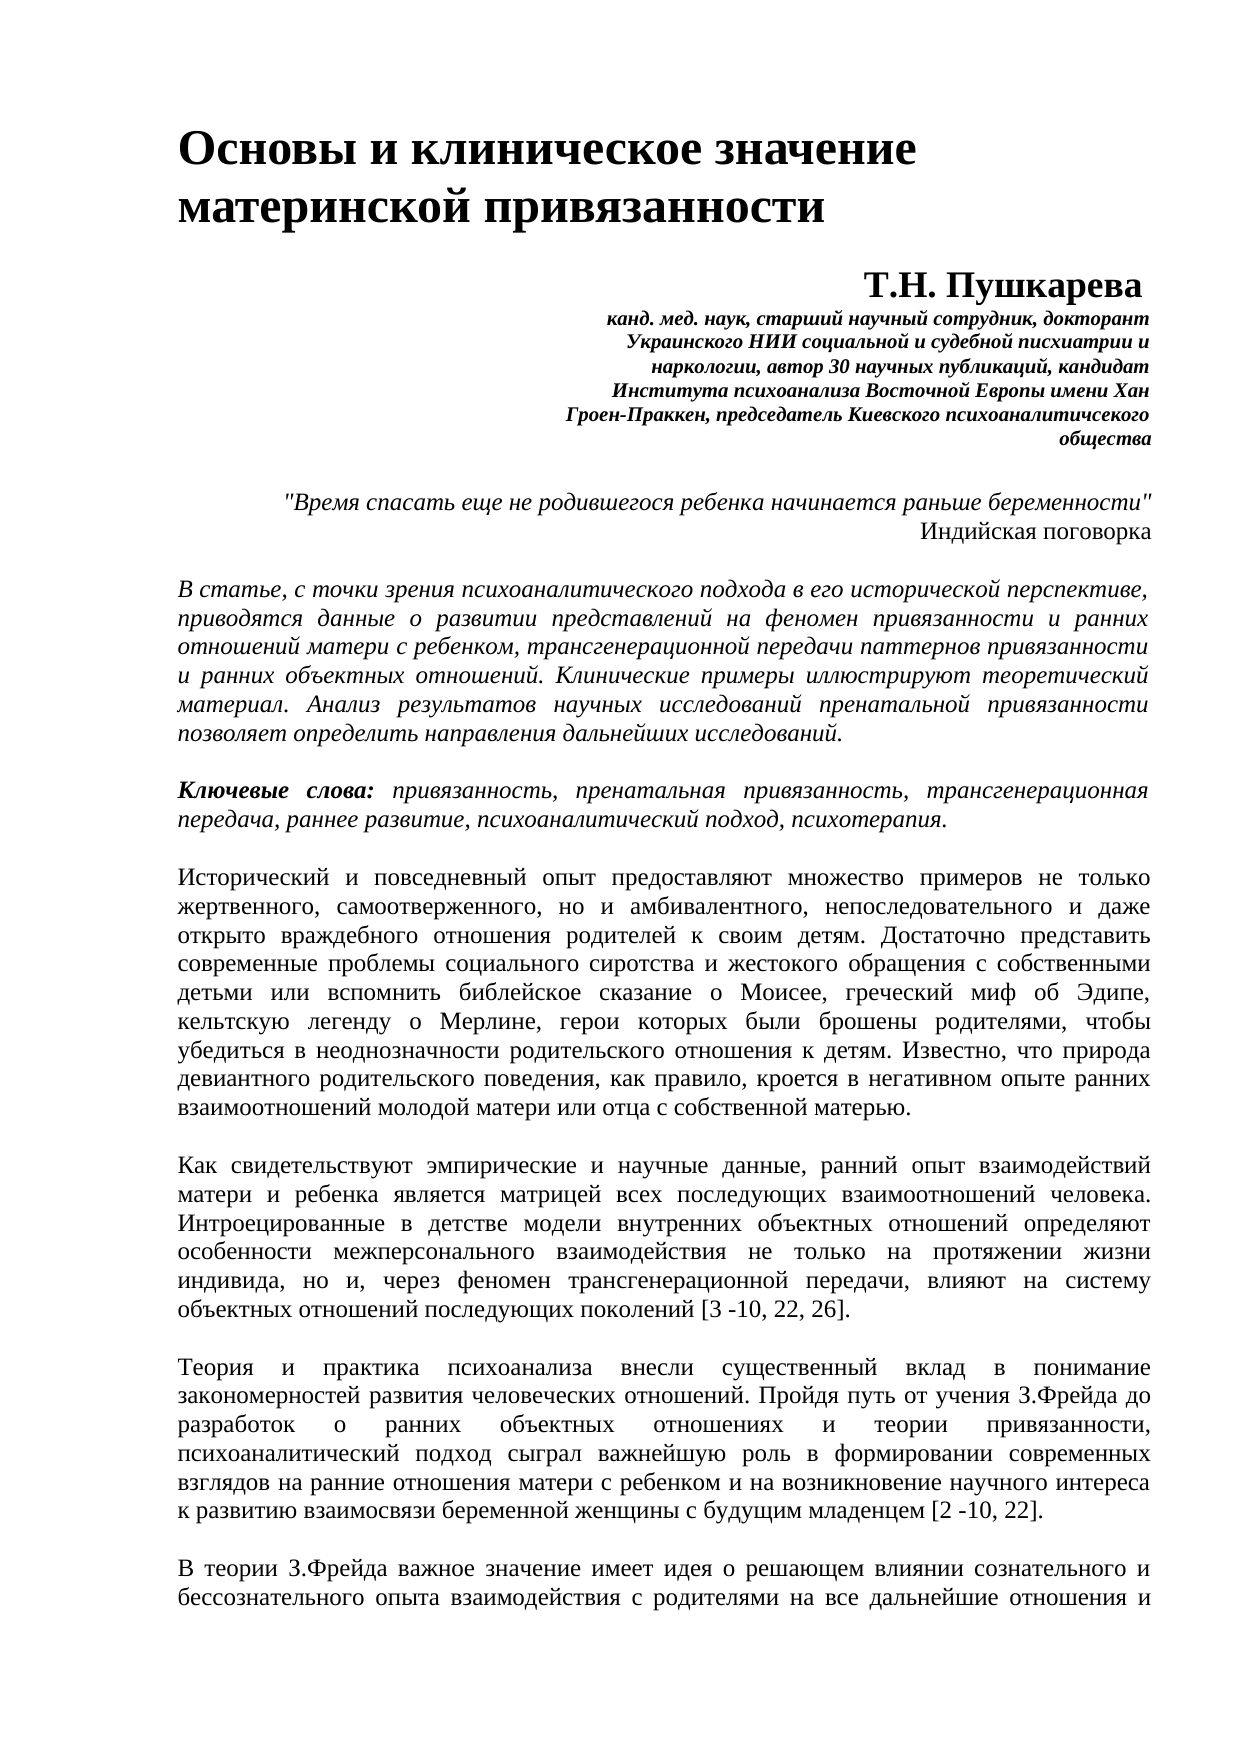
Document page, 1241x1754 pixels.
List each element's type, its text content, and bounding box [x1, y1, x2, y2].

text "Время спасать еще не родившегося ребенка начинается раньше беременности" Индийская поговорка [177, 487, 1152, 545]
text Как свидетельствуют эмпирические и научные данные, ранний опыт взаимодействий матери и ребенка является матрицей всех последующих взаимоотношений человека. Интроецированные в детстве модели внутренних объектных отношений определяют особенности межперсонального взаимодействия не только на протяжении жизни индивида, но и, через феномен трансгенерационной передачи, влияют на систему объектных отношений последующих поколений [3 -10, 22, 26]. [177, 1150, 1152, 1323]
text Теория и практика психоанализа внесли существенный вклад в понимание закономерностей развития человеческих отношений. Пройдя путь от учения З.Фрейда до разработок о ранних объектных отношениях и теории привязанности, психоаналитический подход сыграл важнейшую роль в формировании современных взглядов на ранние отношения матери с ребенком и на возникновение научного интереса к развитию взаимосвязи беременной женщины с будущим младенцем [2 -10, 22]. [177, 1352, 1152, 1524]
text В статье, с точки зрения психоаналитического подхода в его исторической перспективе, приводятся данные о развитии представлений на феномен привязанности и ранних отношений матери с ребенком, трансгенерационной передачи паттернов привязанности и ранних объектных отношений. Клинические примеры иллюстрируют теоретический материал. Анализ результатов научных исследований пренатальной привязанности позволяет определить направления дальнейших исследований. [177, 574, 1152, 746]
subtitle Т.Н. Пушкарева канд. мед. наук, старший научный сотрудник, докторант Украинского НИИ социальной и судебной писхиатрии и наркологии, автор 30 научных публикаций, кандидат Института психоанализа Восточной Европы имени Хан Гроен-Праккен, председатель Киевского психоаналитичсекого общества [560, 262, 1152, 450]
subtitle Основы и клиническое значение материнской привязанности [177, 118, 1152, 233]
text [177, 1553, 1152, 1611]
text Исторический и повседневный опыт предоставляют множество примеров не только жертвенного, самоотверженного, но и амбивалентного, непоследовательного и даже открыто враждебного отношения родителей к своим детям. Достаточно представить современные проблемы социального сиротства и жестокого обращения с собственными детьми или вспомнить библейское сказание о Моисее, греческий миф об Эдипе, кельтскую легенду о Мерлине, герои которых были брошены родителями, чтобы убедиться в неоднозначности родительского отношения к детям. Известно, что природа девиантного родительского поведения, как правило, кроется в негативном опыте ранних взаимоотношений молодой матери или отца с собственной матерью. [177, 862, 1152, 1121]
text Ключевые слова: привязанность, пренатальная привязанность, трансгенерационная передача, раннее развитие, психоаналитический подход, психотерапия. [177, 776, 1152, 833]
